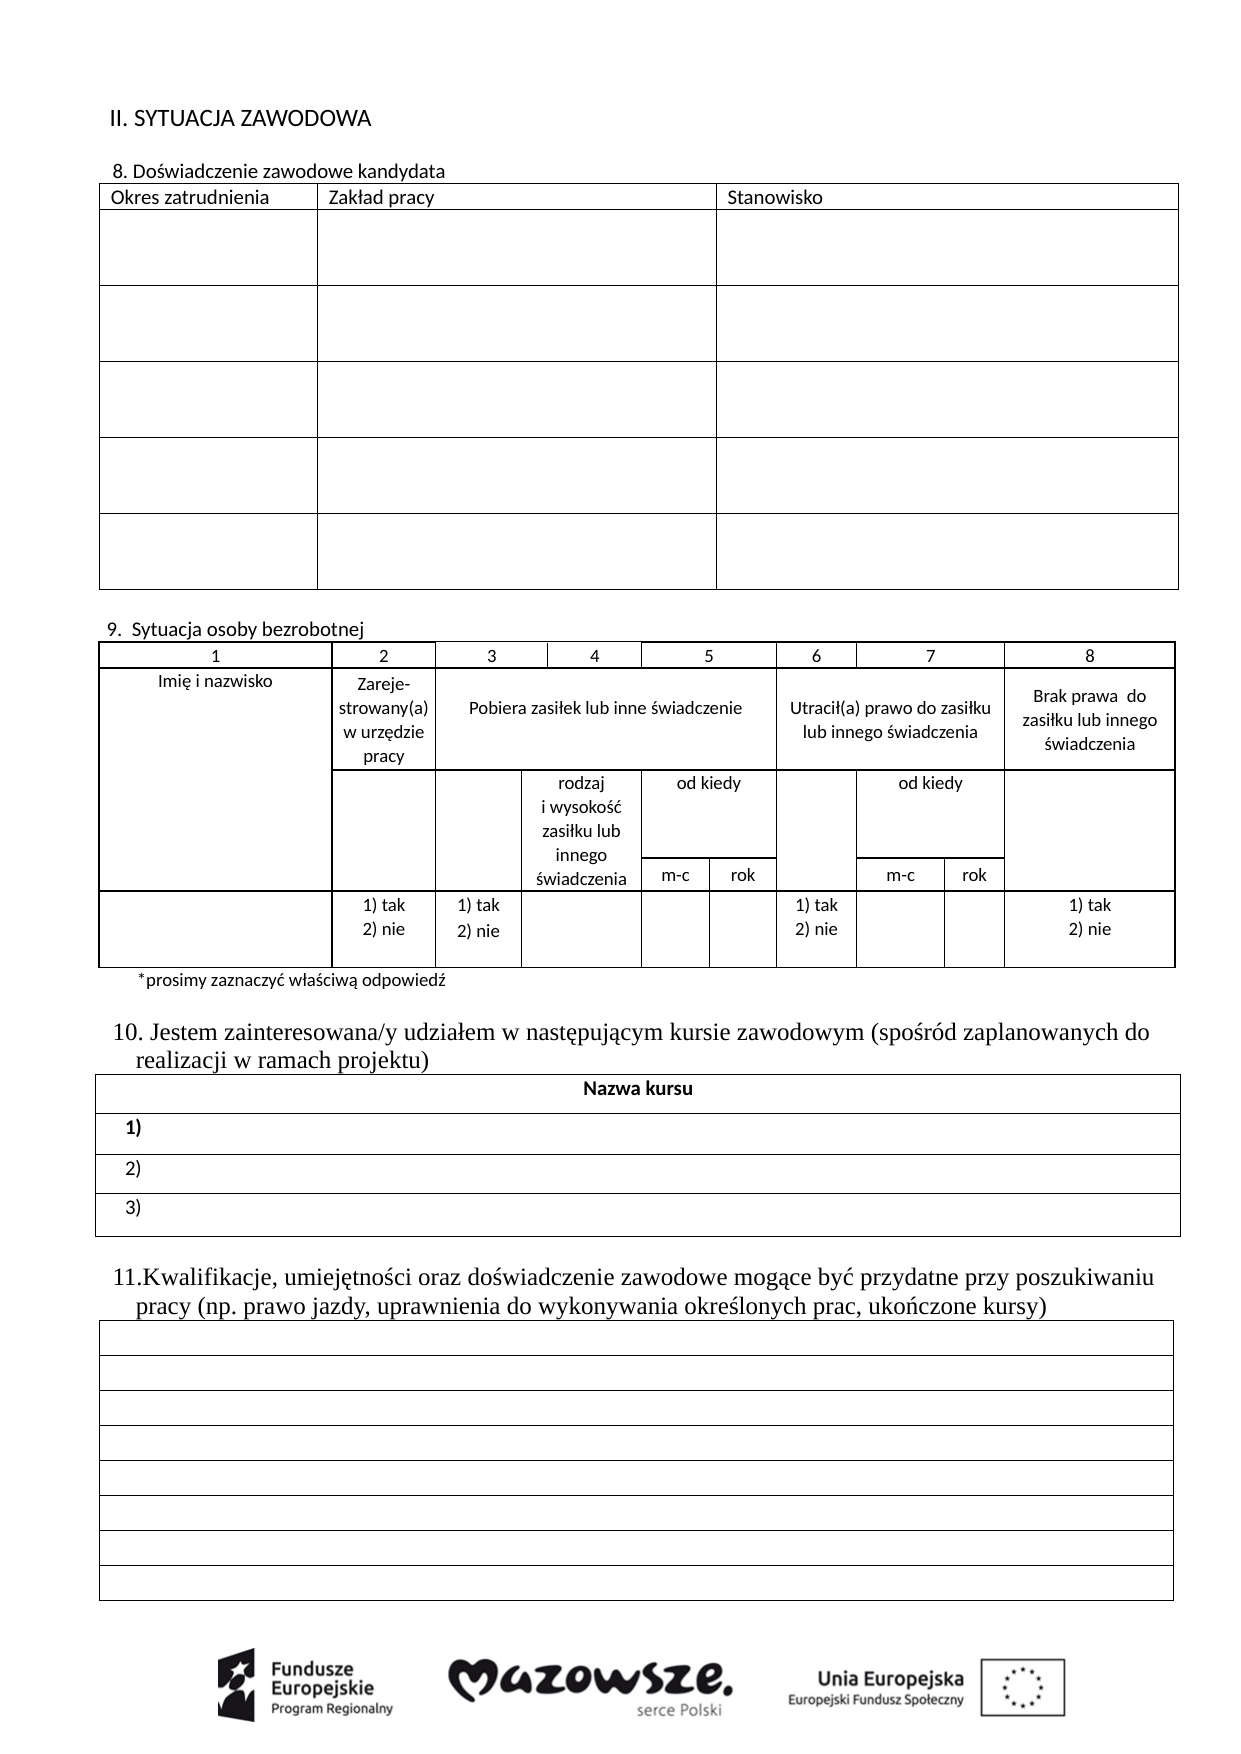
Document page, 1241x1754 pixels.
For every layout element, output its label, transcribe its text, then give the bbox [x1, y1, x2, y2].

table_cell [96, 1114, 1180, 1154]
table_cell [100, 1391, 1173, 1425]
table_cell [100, 210, 317, 285]
table_cell [100, 1356, 1173, 1390]
table_cell [318, 286, 716, 361]
table_cell [318, 210, 716, 285]
table_cell 1) tak 2) nie [333, 892, 435, 967]
table_cell [100, 1426, 1173, 1460]
table_cell [100, 438, 317, 513]
text 10. Jestem zainteresowana/y udziałem w następującym kursie zawodowym (spośród zaplanowanych do realizacji w ramach projektu) [112, 1017, 1175, 1074]
table_cell m-c [642, 859, 709, 890]
table_cell 1) tak 2) nie [777, 892, 856, 967]
table_header 5 [642, 643, 776, 667]
table_header 1 [100, 643, 331, 667]
table_cell [710, 892, 776, 967]
table_cell rok [710, 859, 776, 890]
table_cell [857, 892, 944, 967]
table_header 2 [333, 643, 435, 667]
text II. SYTUACJA ZAWODOWA [109, 102, 1175, 133]
table_cell Pobiera zasiłek lub inne świadczenie [436, 669, 776, 769]
table_header Stanowisko [717, 184, 1178, 209]
table_cell 1) tak 2) nie [436, 892, 521, 967]
table_cell [318, 514, 716, 589]
text 11.Kwalifikacje, umiejętności oraz doświadczenie zawodowe mogące być przydatne przy poszukiwaniu pracy (np. prawo jazdy, uprawnienia do wykonywania określonych prac, ukończone kursy) [112, 1262, 1175, 1320]
table_header 7 [857, 643, 1004, 667]
table_cell [100, 362, 317, 437]
table_header 3 [436, 642, 547, 667]
table_cell [717, 438, 1178, 513]
table_cell [777, 771, 856, 890]
text 8. Doświadczenie zawodowe kandydata [112, 158, 1175, 183]
table_cell 1) tak 2) nie [1005, 892, 1174, 967]
table_cell Zareje- strowany(a) w urzędzie pracy [333, 669, 435, 769]
table_cell [100, 1566, 1173, 1600]
table_cell [945, 892, 1004, 967]
table_cell m-c [857, 859, 944, 890]
table_cell Imię i nazwisko [100, 669, 331, 890]
table_cell [100, 892, 331, 967]
table_cell [100, 1461, 1173, 1495]
table_cell rok [945, 859, 1004, 890]
table_cell [100, 1531, 1173, 1565]
table_header Okres zatrudnienia [100, 184, 317, 209]
table_cell [642, 892, 709, 967]
table_cell [1005, 771, 1174, 890]
table_cell [717, 286, 1178, 361]
table_cell [717, 514, 1178, 589]
picture [218, 1648, 1069, 1722]
table_cell [717, 362, 1178, 437]
table_header 6 [777, 643, 856, 667]
table_header 4 [548, 642, 641, 667]
table_cell [318, 362, 716, 437]
table_cell [100, 514, 317, 589]
table_cell od kiedy [642, 771, 776, 857]
table_header 8 [1005, 643, 1174, 667]
table_header [100, 1321, 1173, 1355]
table_cell Utracił(a) prawo do zasiłku lub innego świadczenia [777, 669, 1004, 769]
table_cell [318, 438, 716, 513]
table_cell [333, 771, 435, 890]
table_cell [100, 1496, 1173, 1530]
table_cell [100, 286, 317, 361]
table_cell [96, 1155, 1180, 1193]
table_header Nazwa kursu [96, 1075, 1180, 1113]
text 9. Sytuacja osoby bezrobotnej [106, 616, 1175, 641]
table_cell [717, 210, 1178, 285]
table_cell od kiedy [857, 771, 1004, 857]
table_header Zakład pracy [318, 184, 716, 209]
table_cell [436, 771, 521, 890]
table_cell rodzaj i wysokość zasiłku lub innego świadczenia [522, 771, 641, 890]
table_cell [522, 892, 641, 967]
text *prosimy zaznaczyć właściwą odpowiedź [137, 968, 1175, 991]
table_cell [96, 1194, 1180, 1236]
table_cell Brak prawa do zasiłku lub innego świadczenia [1005, 669, 1174, 769]
